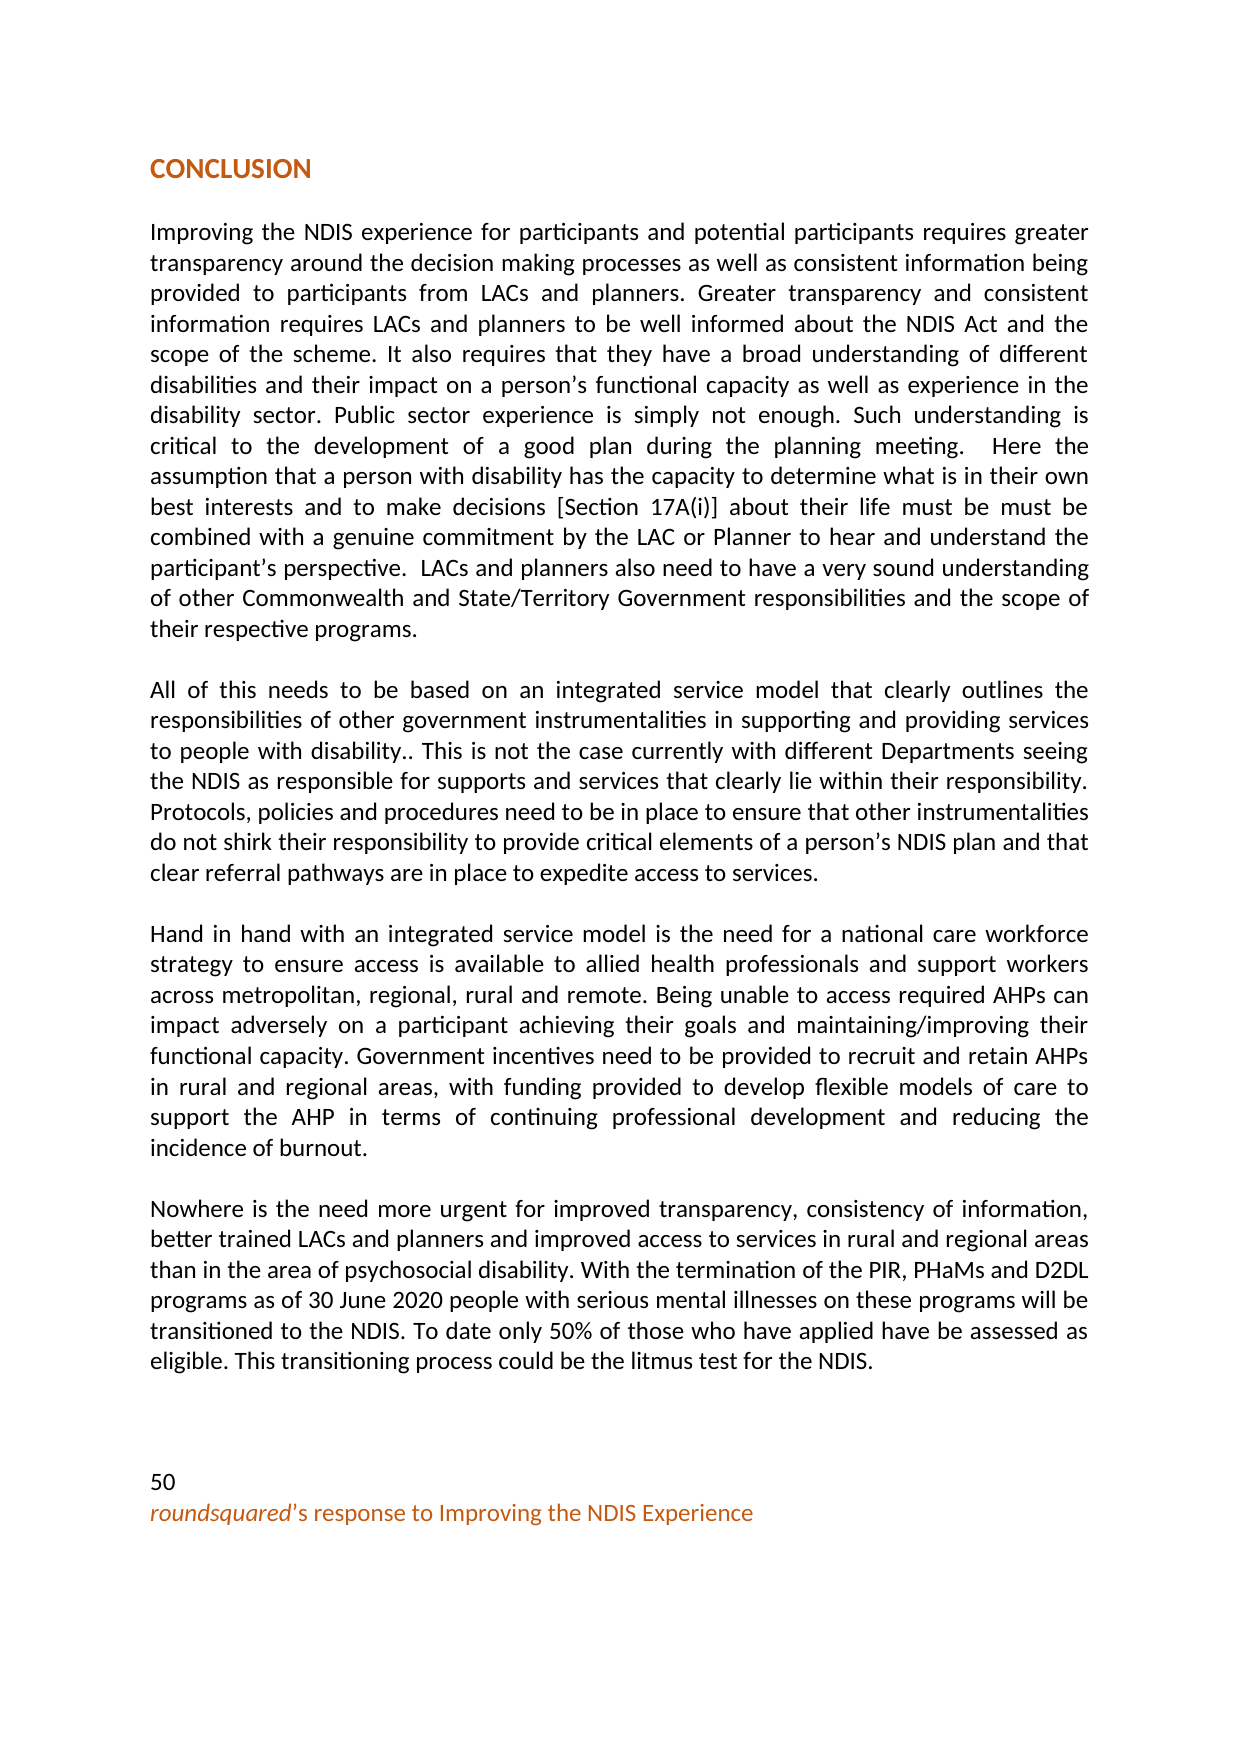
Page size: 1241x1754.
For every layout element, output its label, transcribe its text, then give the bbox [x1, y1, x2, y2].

text Improving the NDIS experience for participants and potential participants requires greater transparency around the decision making processes as well as consistent information being provided to participants from LACs and planners. Greater transparency and consistent information requires LACs and planners to be well informed about the NDIS Act and the scope of the scheme. It also requires that they have a broad understanding of different disabilities and their impact on a person’s functional capacity as well as experience in the disability sector. Public sector experience is simply not enough. Such understanding is critical to the development of a good plan during the planning meeting. Here the assumption that a person with disability has the capacity to determine what is in their own best interests and to make decisions [Section 17A(i)] about their life must be must be combined with a genuine commitment by the LAC or Planner to hear and understand the participant’s perspective. LACs and planners also need to have a very sound understanding of other Commonwealth and State/Territory Government responsibilities and the scope of their respective programs. [150, 216, 1090, 643]
text Hand in hand with an integrated service model is the need for a national care workforce strategy to ensure access is available to allied health professionals and support workers across metropolitan, regional, rural and remote. Being unable to access required AHPs can impact adversely on a participant achieving their goals and maintaining/improving their functional capacity. Government incentives need to be provided to recruit and retain AHPs in rural and regional areas, with funding provided to develop flexible models of care to support the AHP in terms of continuing professional development and reducing the incidence of burnout. [150, 918, 1090, 1162]
text Nowhere is the need more urgent for improved transparency, consistency of information, better trained LACs and planners and improved access to services in rural and regional areas than in the area of psychosocial disability. With the termination of the PIR, PHaMs and D2DL programs as of 30 June 2020 people with serious mental illnesses on these programs will be transitioned to the NDIS. To date only 50% of those who have applied have be assessed as eligible. This transitioning process could be the litmus test for the NDIS. [150, 1193, 1090, 1376]
text CONCLUSION [150, 150, 1090, 186]
text All of this needs to be based on an integrated service model that clearly outlines the responsibilities of other government instrumentalities in supporting and providing services to people with disability.. This is not the case currently with different Departments seeing the NDIS as responsible for supports and services that clearly lie within their responsibility. Protocols, policies and procedures need to be in place to ensure that other instrumentalities do not shirk their responsibility to provide critical elements of a person’s NDIS plan and that clear referral pathways are in place to expedite access to services. [150, 674, 1090, 888]
